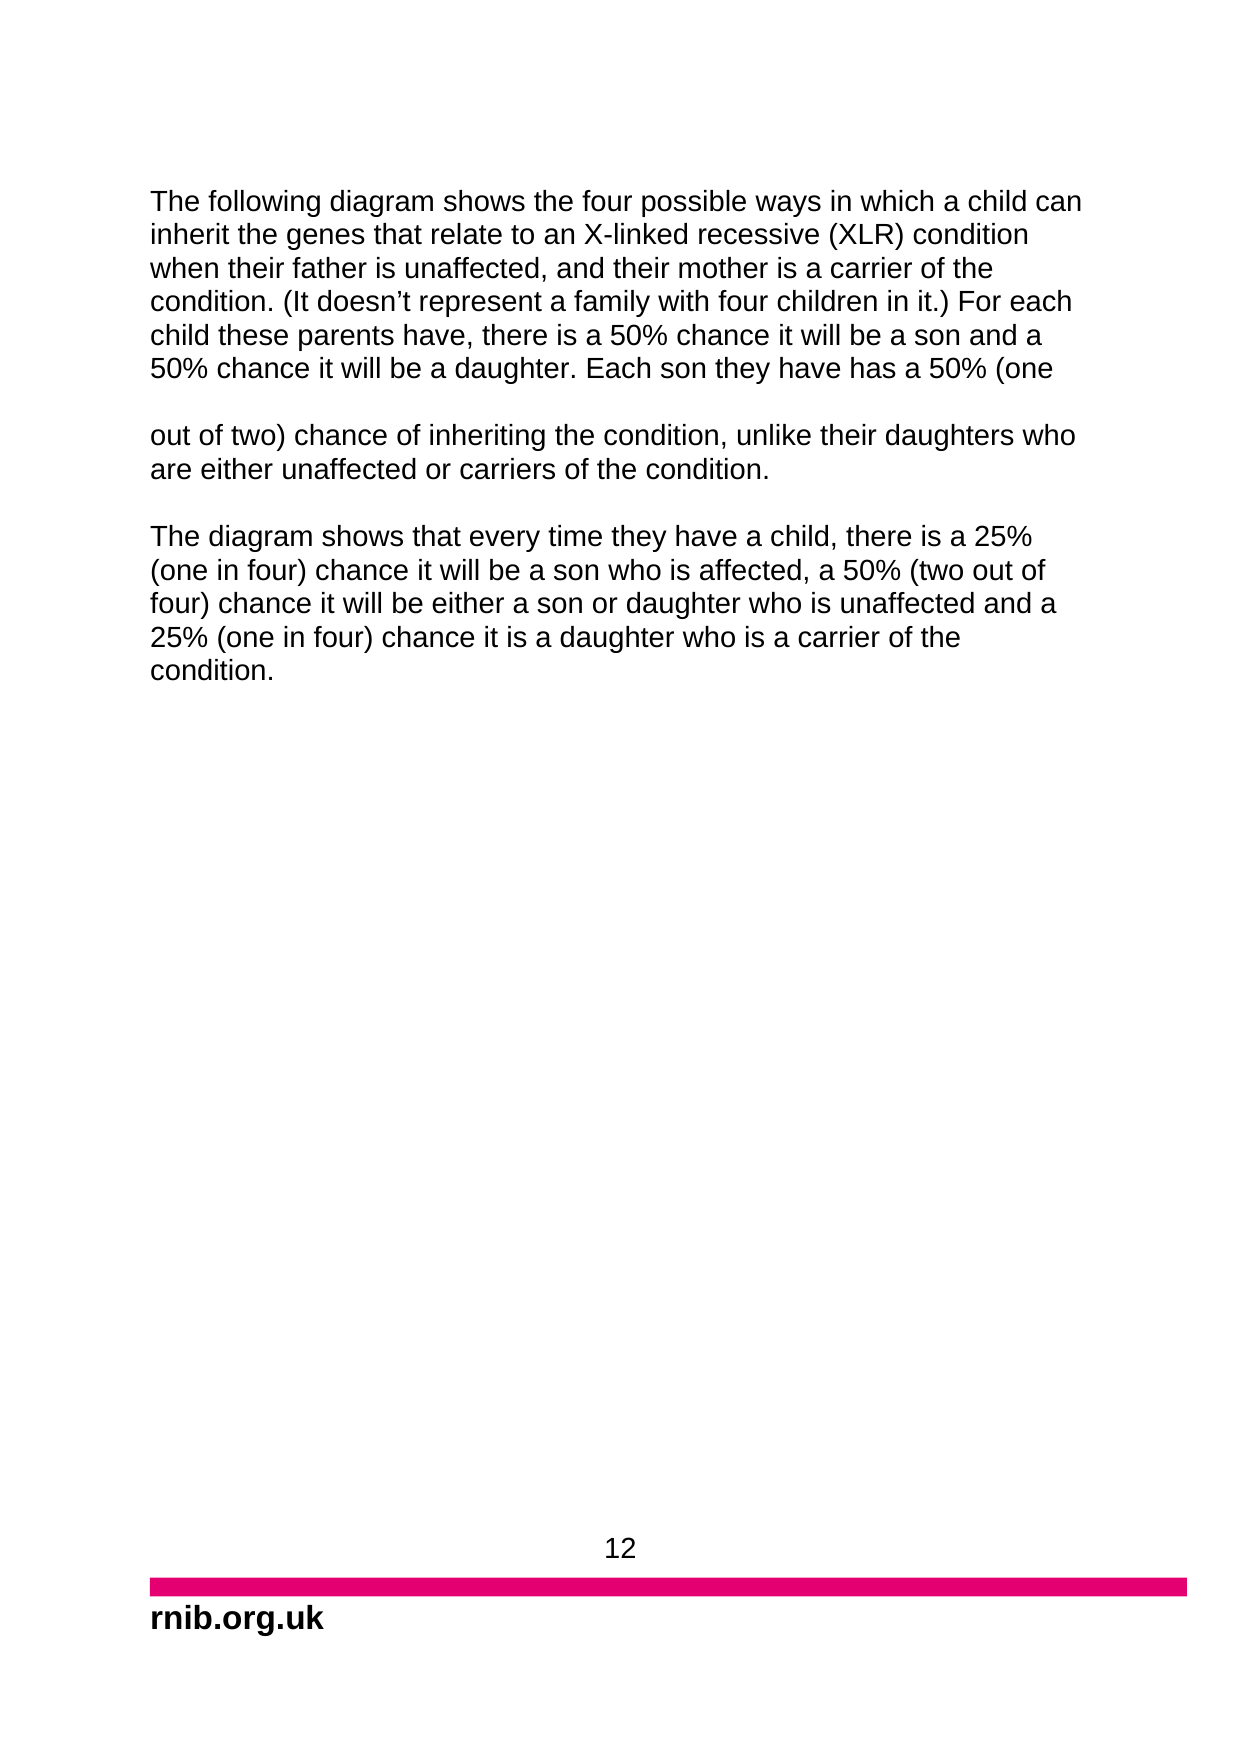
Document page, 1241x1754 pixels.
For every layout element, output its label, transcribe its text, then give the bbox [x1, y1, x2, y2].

text out of two) chance of inheriting the condition, unlike their daughters who are either unaffected or carriers of the condition. [150, 418, 1090, 485]
text The diagram shows that every time they have a child, there is a 25% (one in four) chance it will be a son who is affected, a 50% (two out of four) chance it will be either a son or daughter who is unaffected and a 25% (one in four) chance it is a daughter who is a carrier of the condition. [150, 519, 1090, 687]
text The following diagram shows the four possible ways in which a child can inherit the genes that relate to an X-linked recessive (XLR) condition when their father is unaffected, and their mother is a carrier of the condition. (It doesn’t represent a family with four children in it.) For each child these parents have, there is a 50% chance it will be a son and a 50% chance it will be a daughter. Each son they have has a 50% (one [150, 183, 1090, 385]
